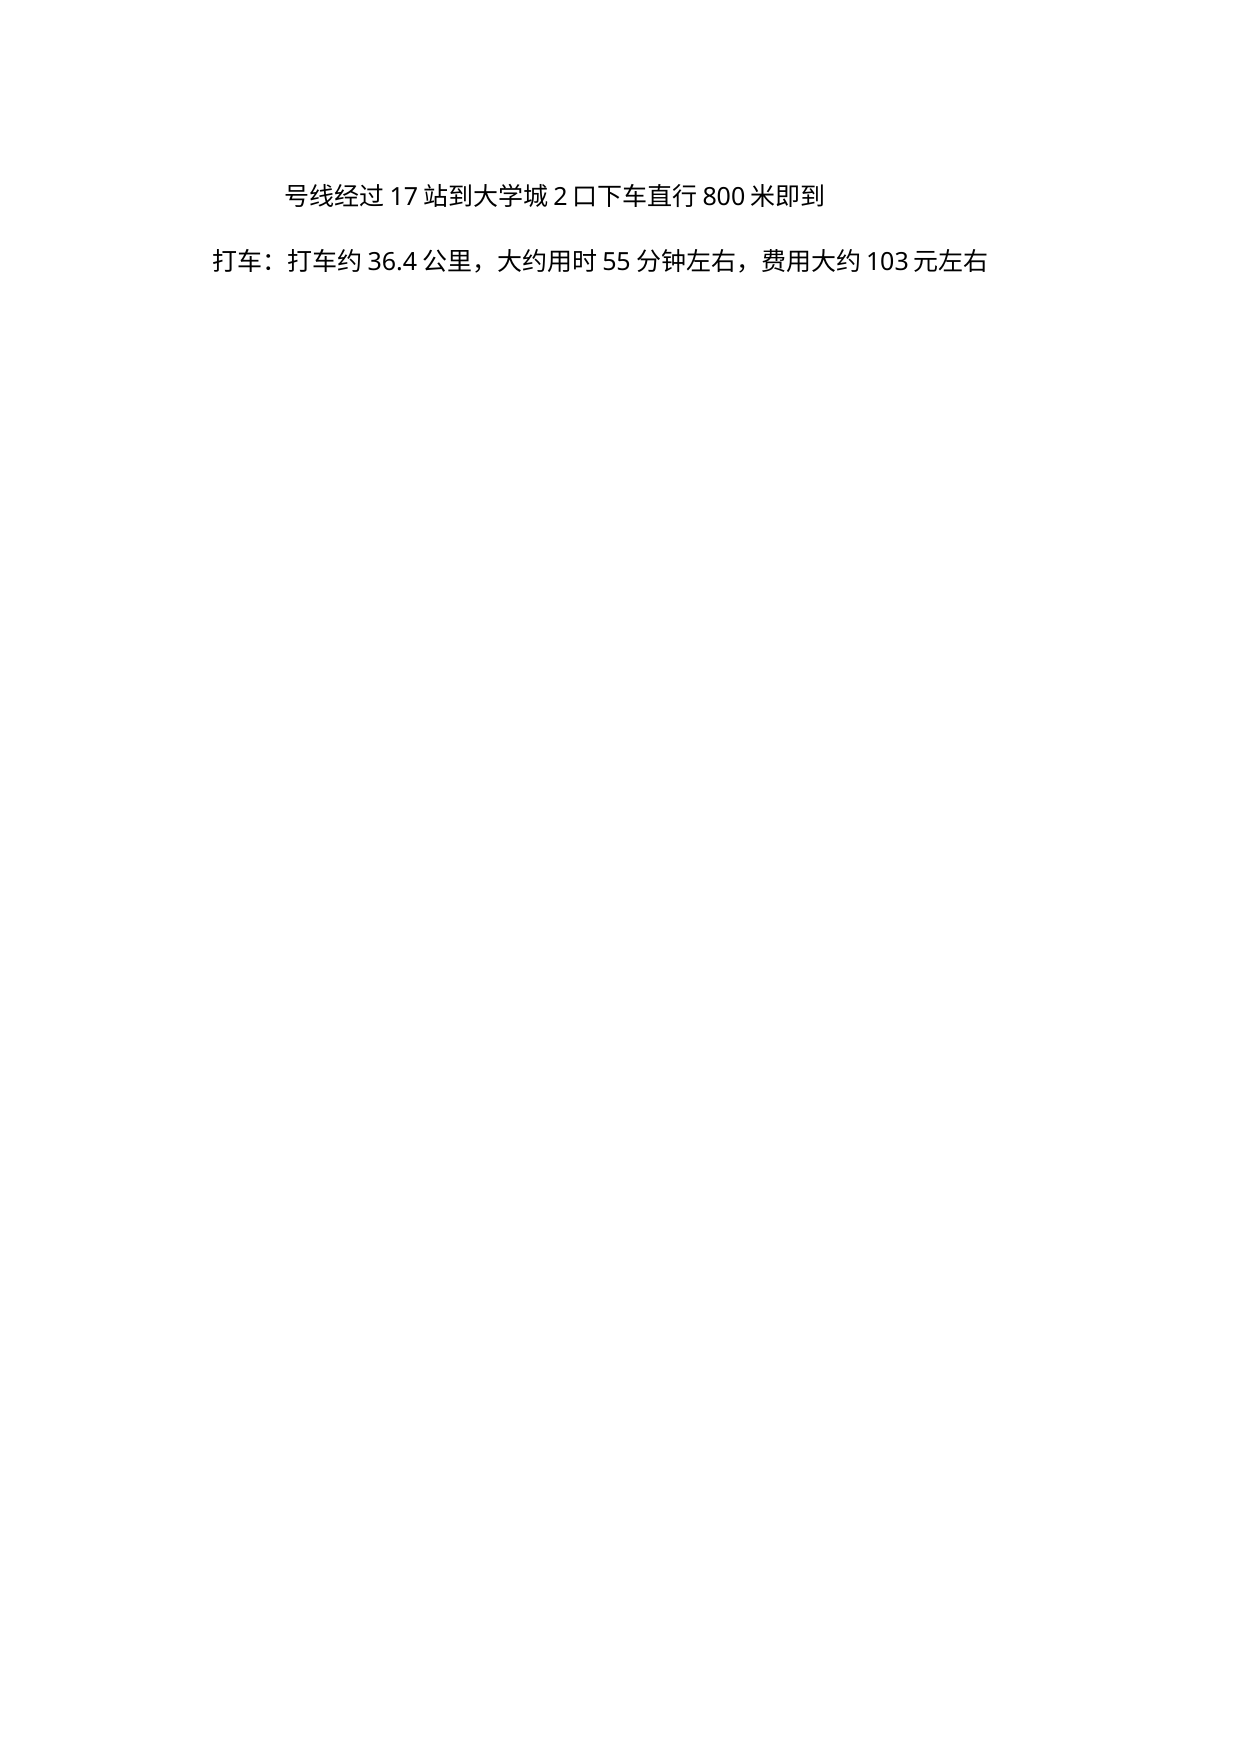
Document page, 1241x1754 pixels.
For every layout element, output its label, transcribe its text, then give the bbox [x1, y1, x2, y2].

text 打车：打车约36.4公里，大约用时55分钟左右，费用大约103元左右 [187, 227, 1053, 292]
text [209, 162, 1053, 227]
